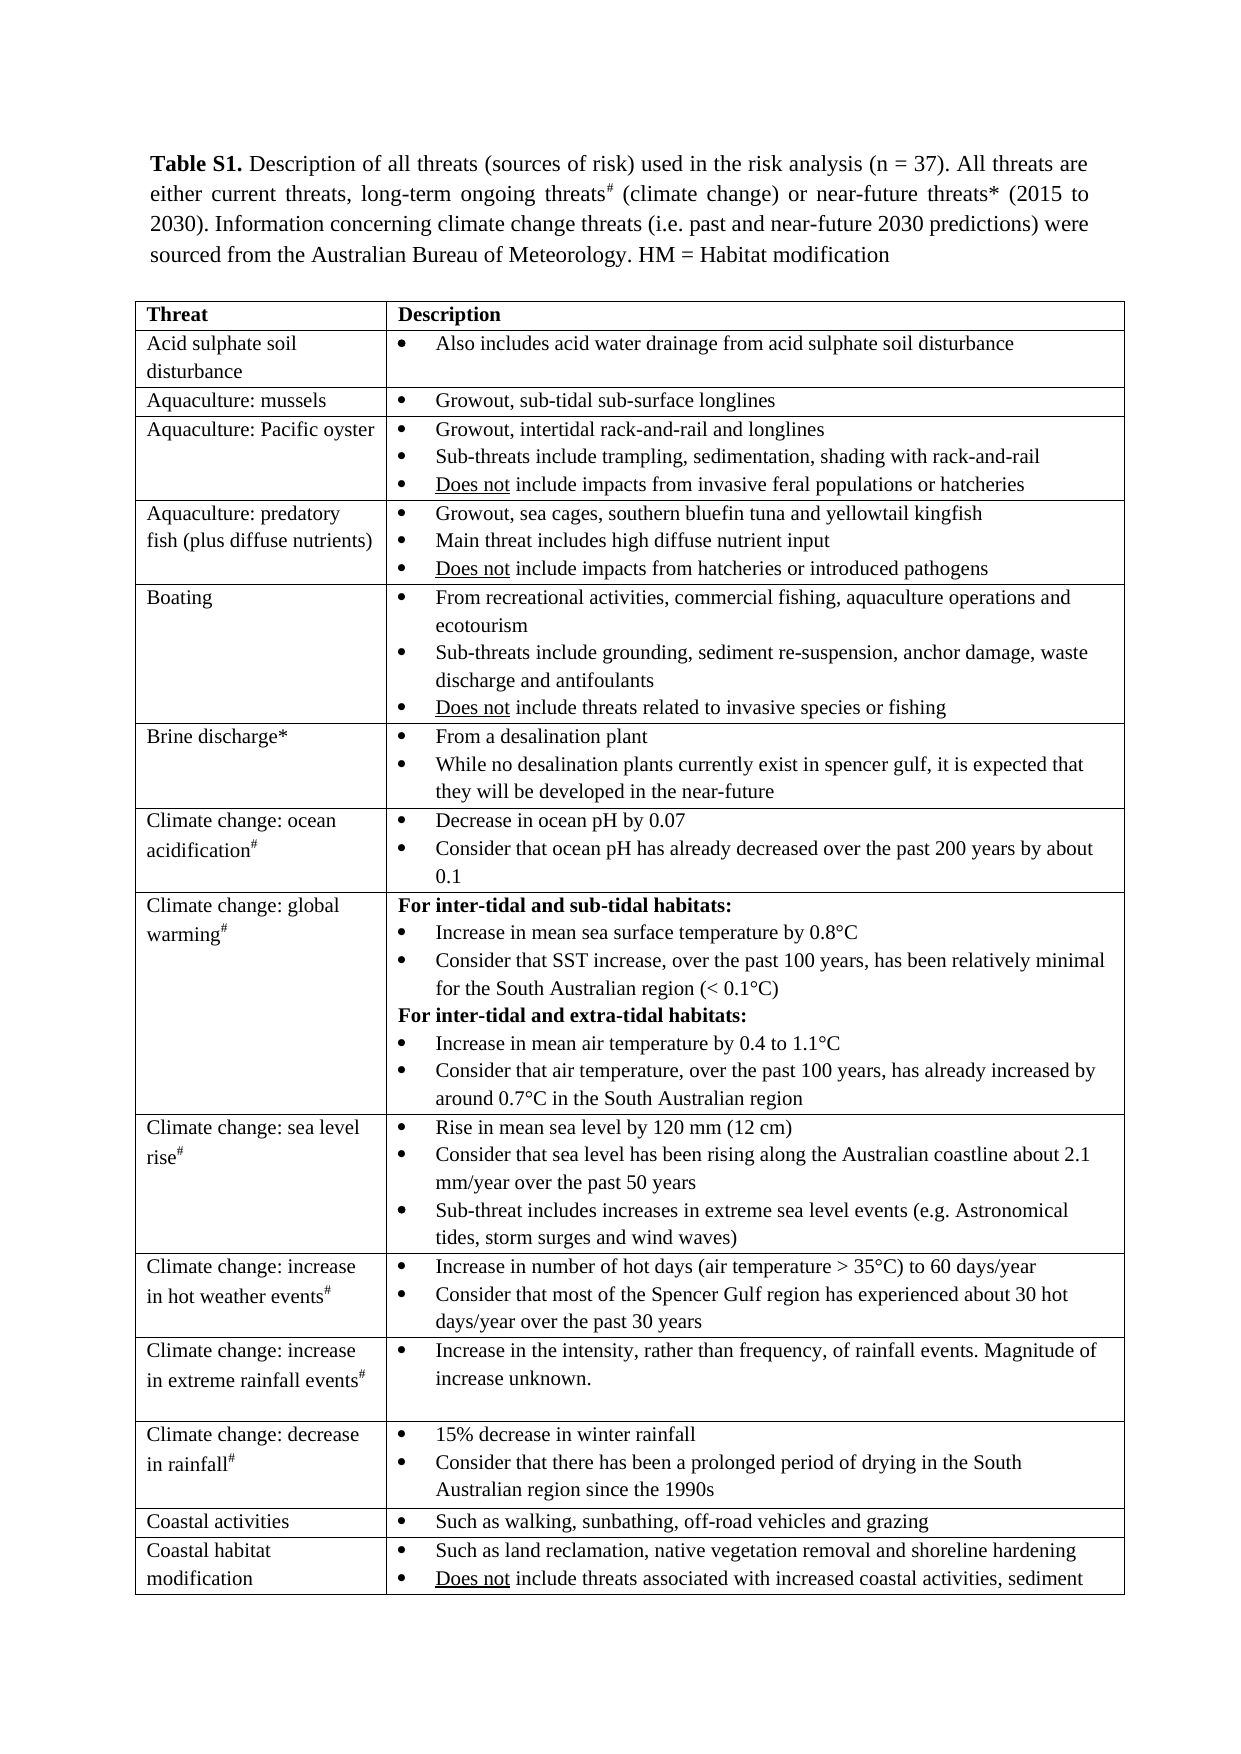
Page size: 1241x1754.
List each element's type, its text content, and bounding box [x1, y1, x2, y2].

table_cell Acid sulphate soil disturbance [136, 331, 386, 387]
table_cell Rise in mean sea level by 120 mm (12 cm) Consider that sea level has been rising along the Australian coastline about 2.1 mm/year over the past 50 years Sub-threat includes increases in extreme sea level events (e.g. Astronomical tides, storm surges and wind waves) [387, 1115, 1124, 1253]
table_cell Climate change: increase in hot weather events# [136, 1254, 386, 1337]
table_cell Climate change: global warming# [136, 893, 386, 1114]
table_cell Coastal activities [136, 1509, 386, 1537]
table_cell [387, 1538, 1124, 1593]
table_header Description [387, 302, 1124, 330]
table_cell Climate change: decrease in rainfall# [136, 1422, 386, 1508]
table_cell Climate change: increase in extreme rainfall events# [136, 1338, 386, 1421]
table_cell Growout, intertidal rack-and-rail and longlines Sub-threats include trampling, sedimentation, shading with rack-and-rail Does not include impacts from invasive feral populations or hatcheries [387, 417, 1124, 500]
text Table S1. Description of all threats (sources of risk) used in the risk analysis (n = 37). All threats are either current threats, long-term ongoing threats# (climate change) or near-future threats* (2015 to 2030). Information concerning climate change threats (i.e. past and near-future 2030 predictions) were sourced from the Australian Bureau of Meteorology. HM = Habitat modification [150, 150, 1090, 267]
table_cell Decrease in ocean pH by 0.07 Consider that ocean pH has already decreased over the past 200 years by about 0.1 [387, 809, 1124, 892]
table_cell From a desalination plant While no desalination plants currently exist in spencer gulf, it is expected that they will be developed in the near-future [387, 724, 1124, 807]
table_cell For inter-tidal and sub-tidal habitats: Increase in mean sea surface temperature by 0.8°C Consider that SST increase, over the past 100 years, has been relatively minimal for the South Australian region (< 0.1°C) For inter-tidal and extra-tidal habitats: Increase in mean air temperature by 0.4 to 1.1°C Consider that air temperature, over the past 100 years, has already increased by around 0.7°C in the South Australian region [387, 893, 1124, 1114]
table_cell Aquaculture: predatory fish (plus diffuse nutrients) [136, 501, 386, 584]
table_cell Growout, sea cages, southern bluefin tuna and yellowtail kingfish Main threat includes high diffuse nutrient input Does not include impacts from hatcheries or introduced pathogens [387, 501, 1124, 584]
table_cell Climate change: sea level rise# [136, 1115, 386, 1253]
table_cell Growout, sub-tidal sub-surface longlines [387, 388, 1124, 416]
table_cell Increase in number of hot days (air temperature > 35°C) to 60 days/year Consider that most of the Spencer Gulf region has experienced about 30 hot days/year over the past 30 years [387, 1254, 1124, 1337]
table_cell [136, 1538, 386, 1593]
table_cell Such as walking, sunbathing, off-road vehicles and grazing [387, 1509, 1124, 1537]
table_cell Climate change: ocean acidification# [136, 809, 386, 892]
table_cell From recreational activities, commercial fishing, aquaculture operations and ecotourism Sub-threats include grounding, sediment re-suspension, anchor damage, waste discharge and antifoulants Does not include threats related to invasive species or fishing [387, 585, 1124, 723]
table_cell Aquaculture: mussels [136, 388, 386, 416]
table_cell Aquaculture: Pacific oyster [136, 417, 386, 500]
table_cell Increase in the intensity, rather than frequency, of rainfall events. Magnitude of increase unknown. [387, 1338, 1124, 1421]
table_cell Brine discharge* [136, 724, 386, 807]
table_header Threat [136, 302, 386, 330]
table_cell Also includes acid water drainage from acid sulphate soil disturbance [387, 331, 1124, 387]
table_cell Boating [136, 585, 386, 723]
table_cell 15% decrease in winter rainfall Consider that there has been a prolonged period of drying in the South Australian region since the 1990s [387, 1422, 1124, 1508]
